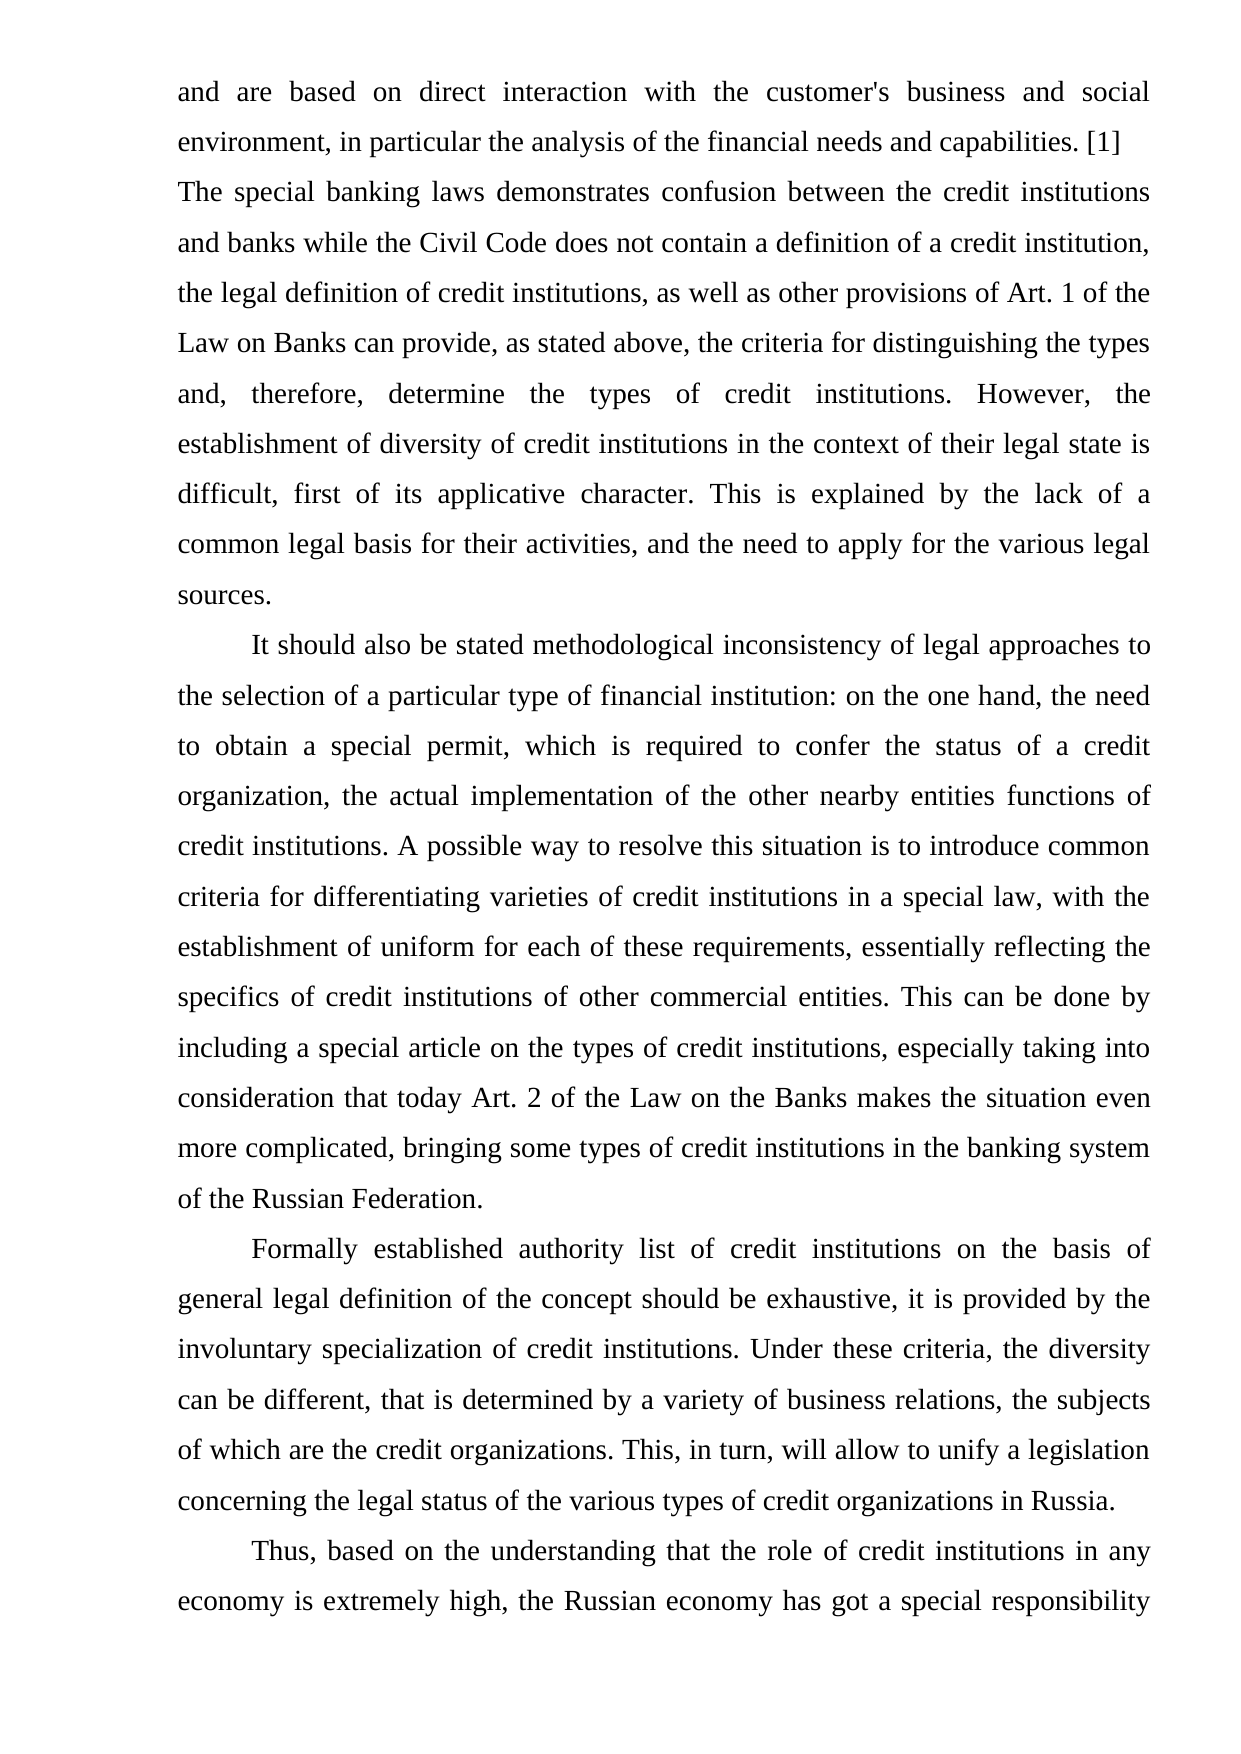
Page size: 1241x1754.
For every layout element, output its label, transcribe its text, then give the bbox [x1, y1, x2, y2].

text It should also be stated methodological inconsistency of legal approaches to the selection of a particular type of financial institution: on the one hand, the need to obtain a special permit, which is required to confer the status of a credit organization, the actual implementation of the other nearby entities functions of credit institutions. A possible way to resolve this situation is to introduce common criteria for differentiating varieties of credit institutions in a special law, with the establishment of uniform for each of these requirements, essentially reflecting the specifics of credit institutions of other commercial entities. This can be done by including a special article on the types of credit institutions, especially taking into consideration that today Art. 2 of the Law on the Banks makes the situation even more complicated, bringing some types of credit institutions in the banking system of the Russian Federation. [177, 627, 1152, 1214]
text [177, 1533, 1152, 1617]
text Formally established authority list of credit institutions on the basis of general legal definition of the concept should be exhaustive, it is provided by the involuntary specialization of credit institutions. Under these criteria, the diversity can be different, that is determined by a variety of business relations, the subjects of which are the credit organizations. This, in turn, will allow to unify a legislation concerning the legal status of the various types of credit organizations in Russia. [177, 1231, 1152, 1516]
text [177, 74, 1152, 158]
text The special banking laws demonstrates confusion between the credit institutions and banks while the Civil Code does not contain a definition of a credit institution, the legal definition of credit institutions, as well as other provisions of Art. 1 of the Law on Banks can provide, as stated above, the criteria for distinguishing the types and, therefore, determine the types of credit institutions. However, the establishment of diversity of credit institutions in the context of their legal state is difficult, first of its applicative character. This is explained by the lack of a common legal basis for their activities, and the need to apply for the various legal sources. [177, 174, 1152, 611]
